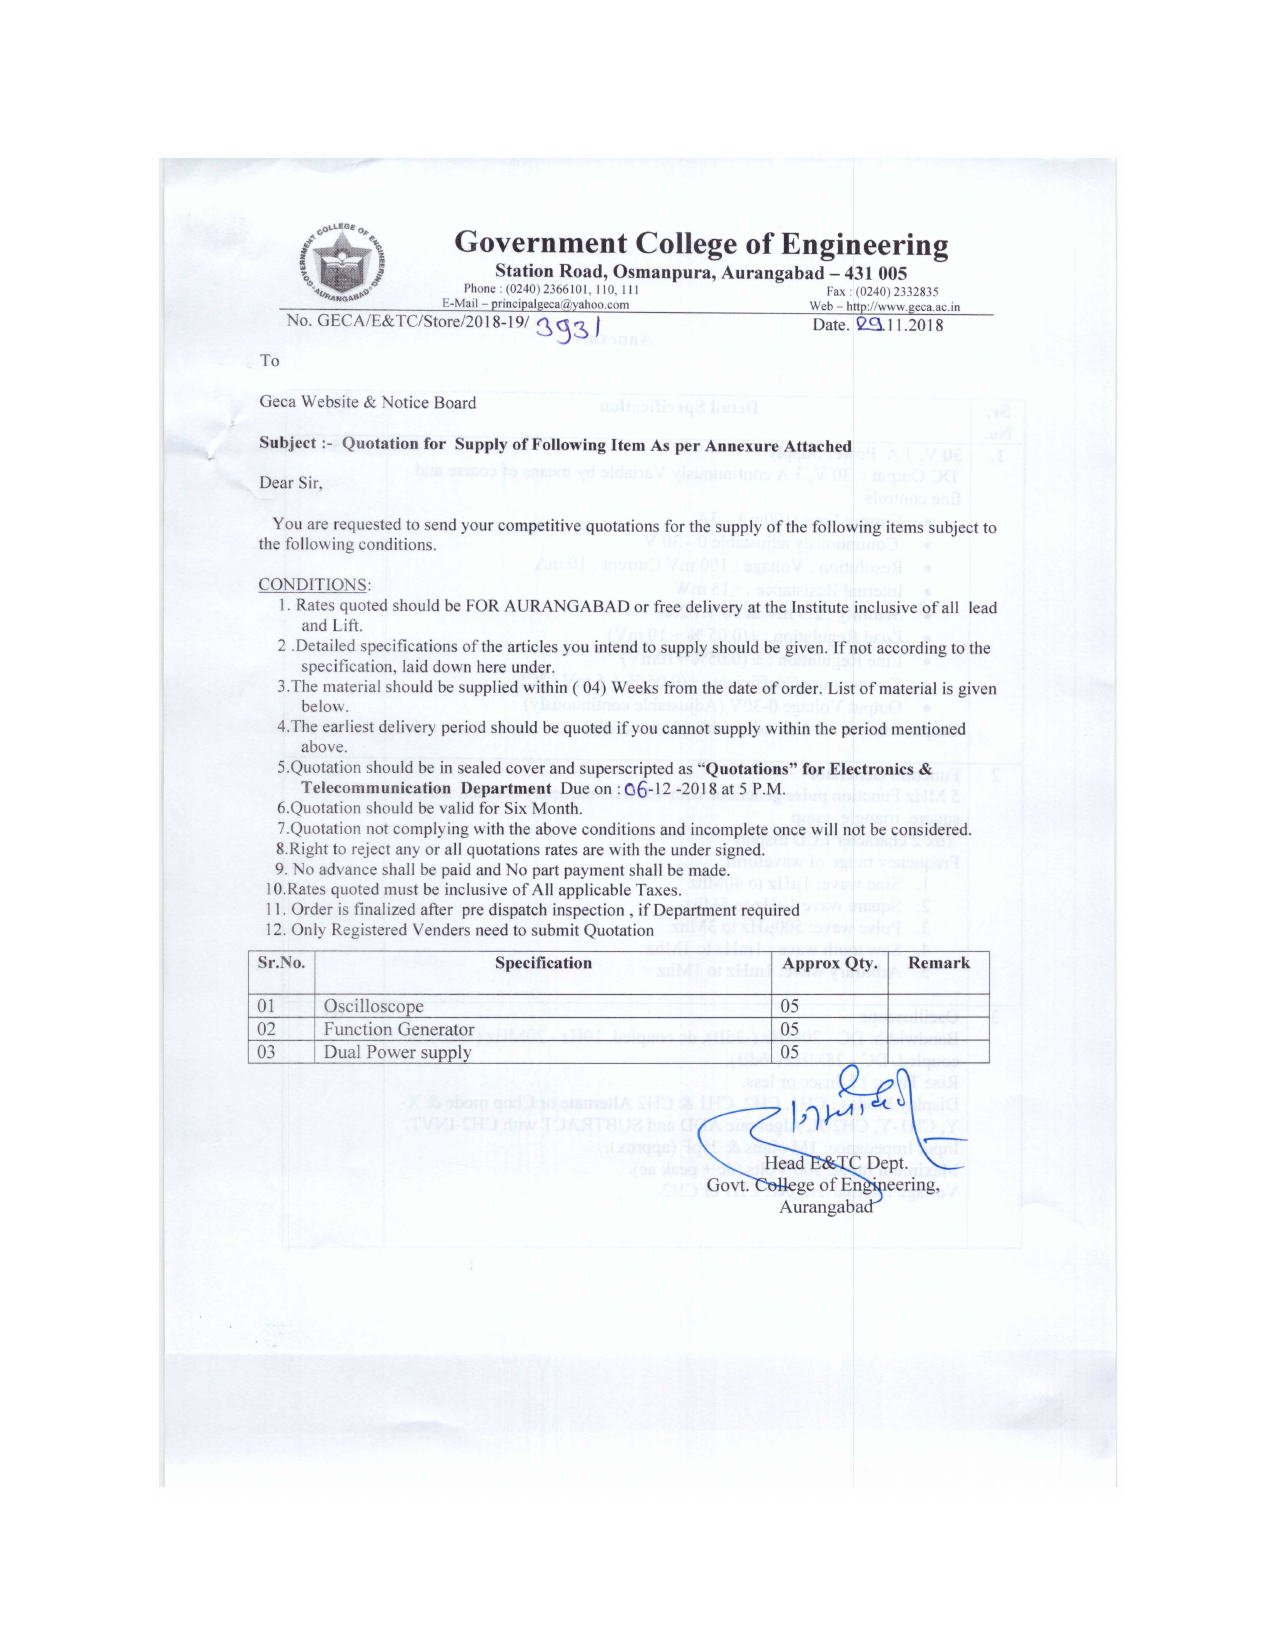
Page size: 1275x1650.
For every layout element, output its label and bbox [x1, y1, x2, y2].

picture [150, 150, 1125, 1501]
